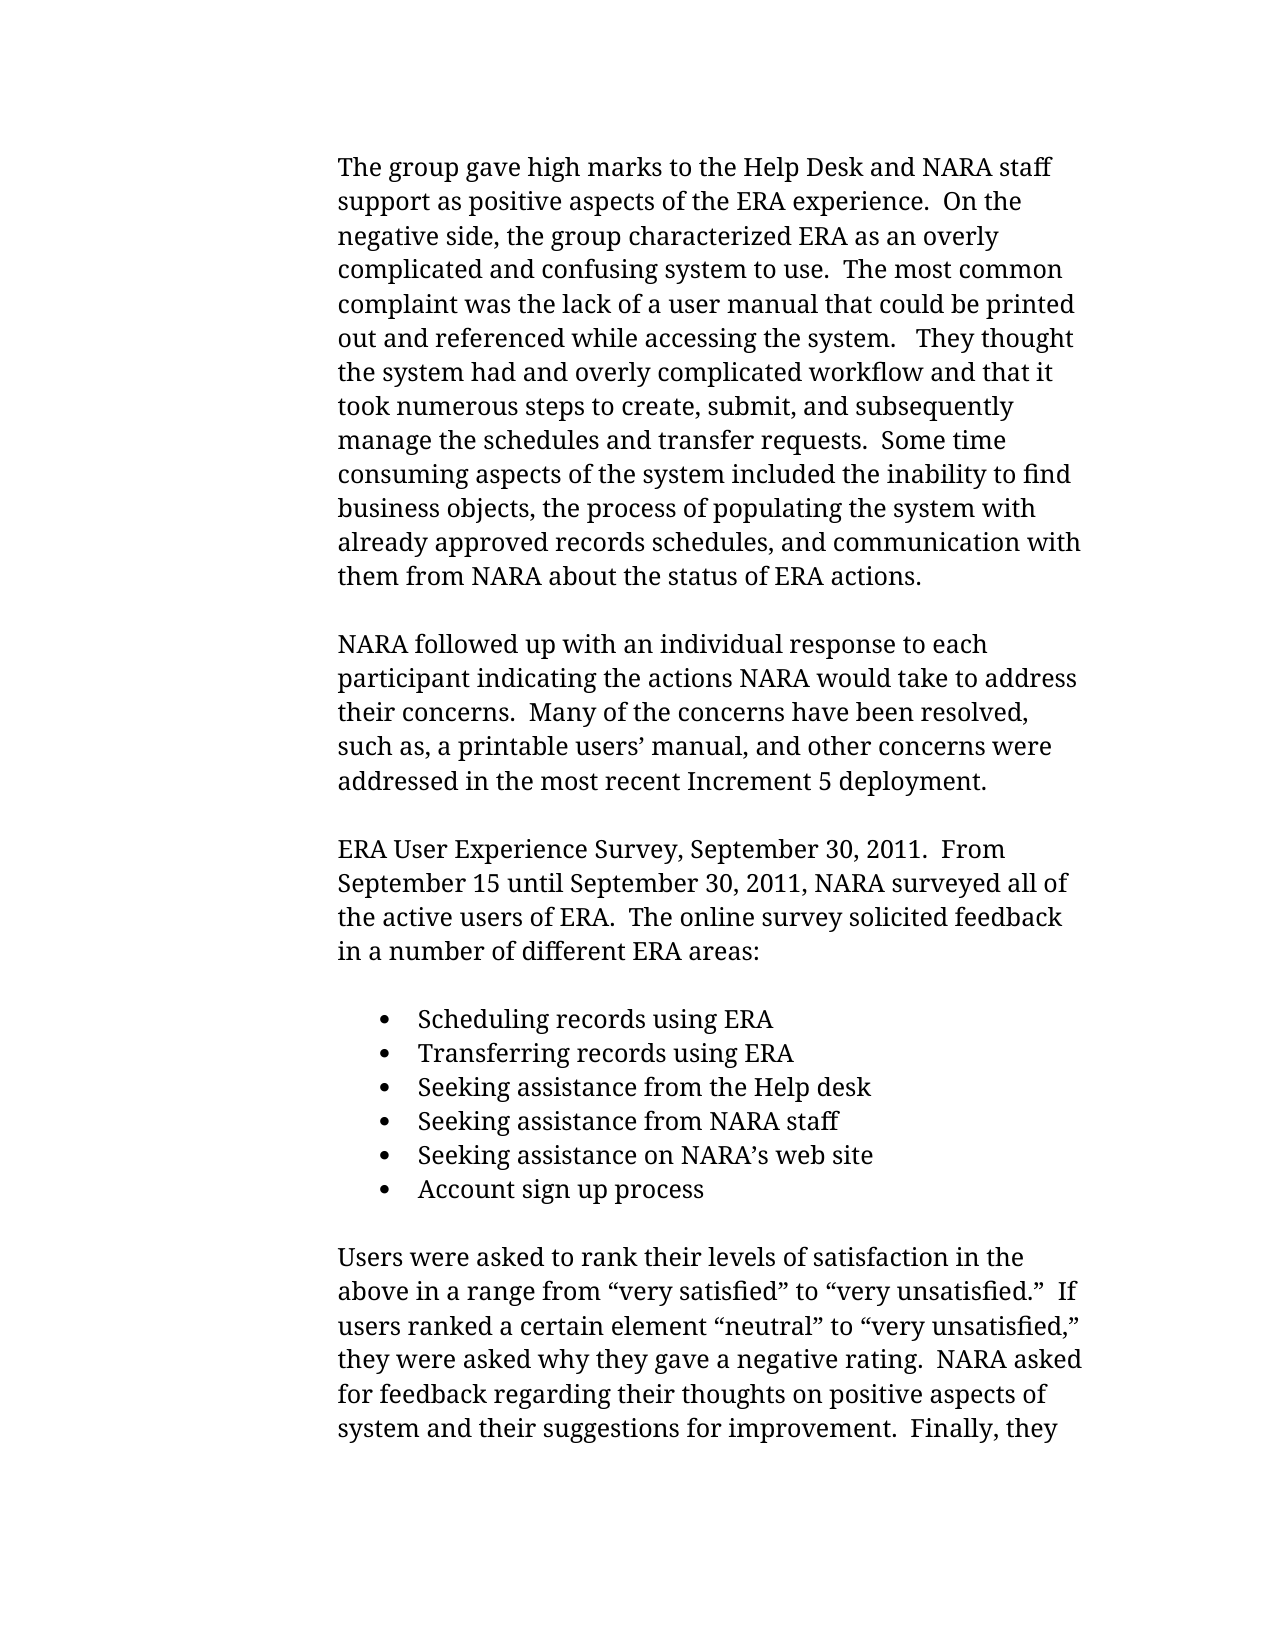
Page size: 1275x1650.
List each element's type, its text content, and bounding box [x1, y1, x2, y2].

list Transferring records using ERA [380, 1036, 1087, 1070]
list Seeking assistance on NARA’s web site [380, 1138, 1087, 1172]
text NARA followed up with an individual response to each participant indicating the actions NARA would take to address their concerns. Many of the concerns have been resolved, such as, a printable users’ manual, and other concerns were addressed in the most recent Increment 5 deployment. [337, 627, 1087, 797]
list Scheduling records using ERA [380, 1002, 1087, 1036]
text The group gave high marks to the Help Desk and NARA staff support as positive aspects of the ERA experience. On the negative side, the group characterized ERA as an overly complicated and confusing system to use. The most common complaint was the lack of a user manual that could be printed out and referenced while accessing the system. They thought the system had and overly complicated workflow and that it took numerous steps to create, submit, and subsequently manage the schedules and transfer requests. Some time consuming aspects of the system included the inability to find business objects, the process of populating the system with already approved records schedules, and communication with them from NARA about the status of ERA actions. [337, 150, 1087, 593]
list Account sign up process [380, 1172, 1087, 1206]
list Seeking assistance from NARA staff [380, 1104, 1087, 1138]
list Seeking assistance from the Help desk [380, 1070, 1087, 1104]
text ERA User Experience Survey, September 30, 2011. From September 15 until September 30, 2011, NARA surveyed all of the active users of ERA. The online survey solicited feedback in a number of different ERA areas: [337, 831, 1087, 967]
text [337, 1240, 1087, 1444]
